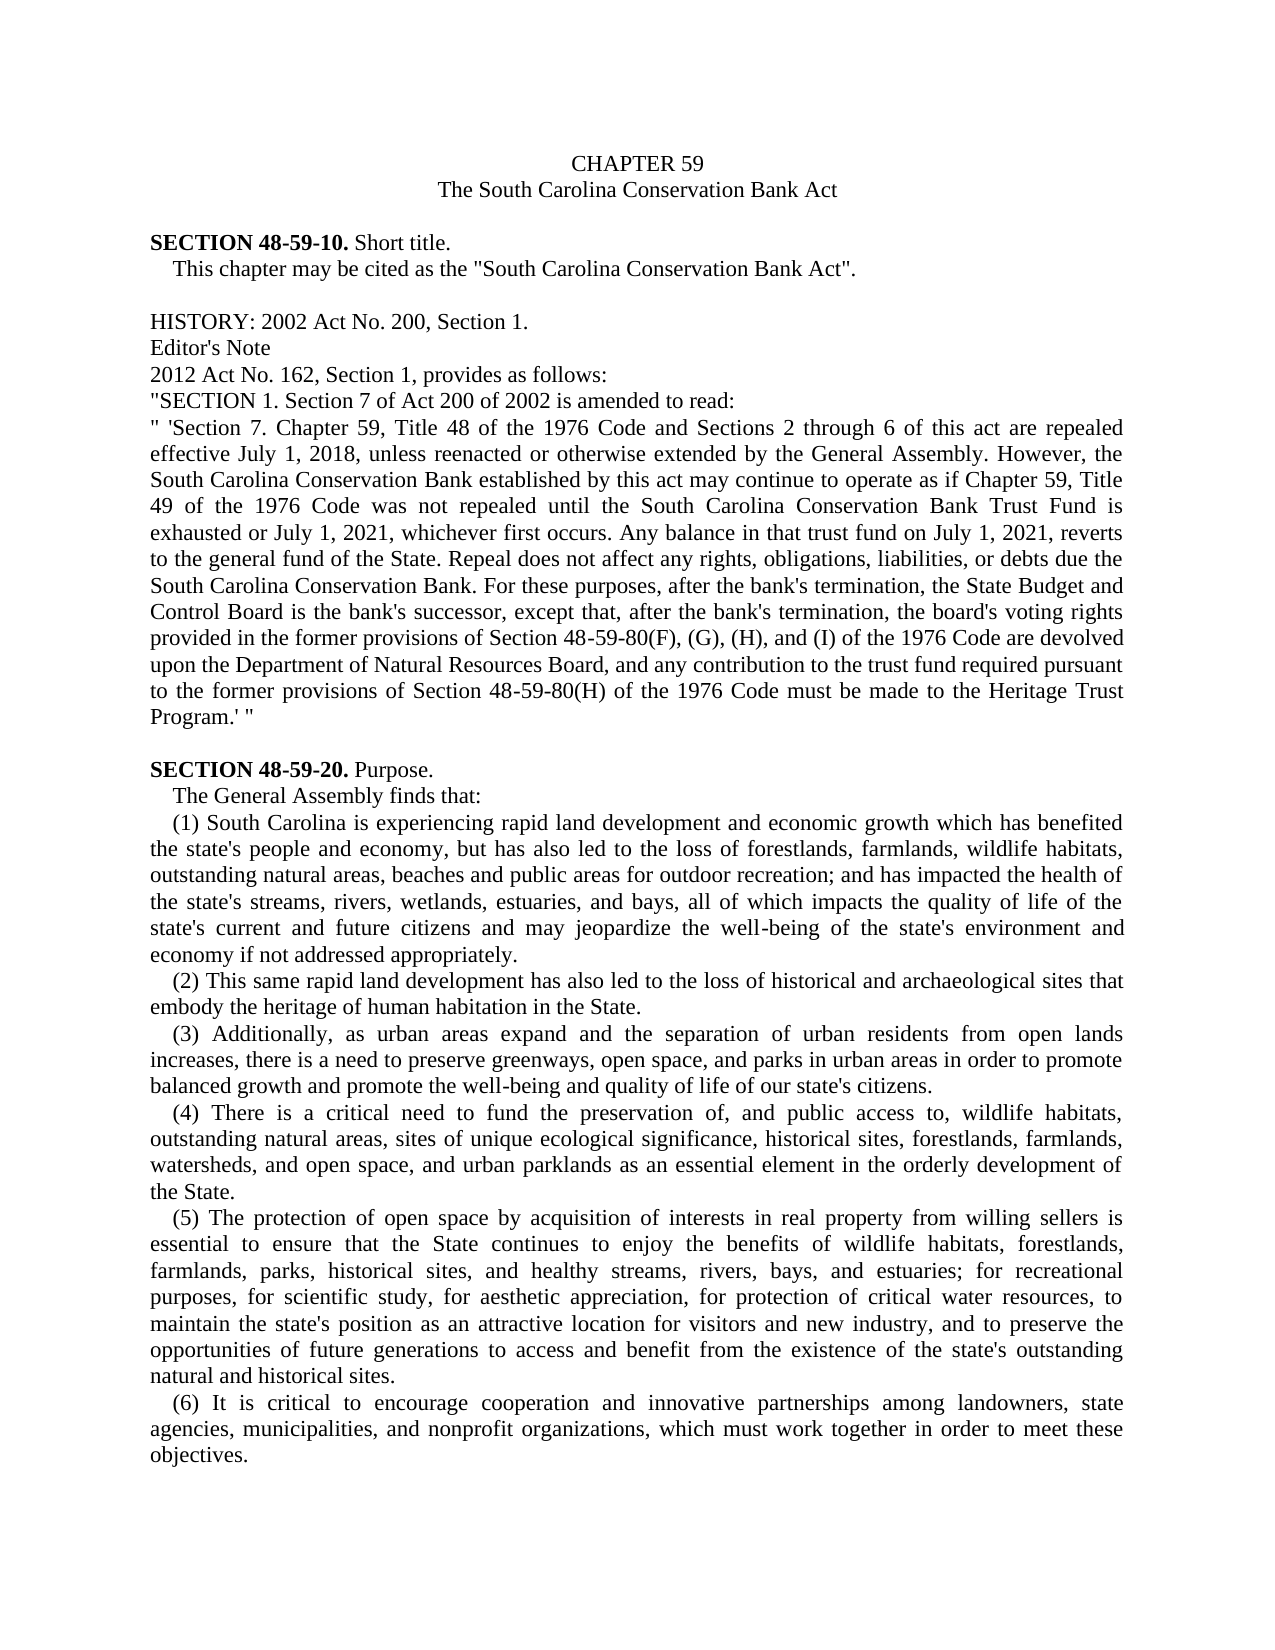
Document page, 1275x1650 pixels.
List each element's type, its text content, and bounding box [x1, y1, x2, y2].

text (4) There is a critical need to fund the preservation of, and public access to, wildlife habitats, outstanding natural areas, sites of unique ecological significance, historical sites, forestlands, farmlands, watersheds, and open space, and urban parklands as an essential element in the orderly development of the State. [150, 1099, 1125, 1204]
text This chapter may be cited as the "South Carolina Conservation Bank Act". [150, 255, 1125, 282]
text (1) South Carolina is experiencing rapid land development and economic growth which has benefited the state's people and economy, but has also led to the loss of forestlands, farmlands, wildlife habitats, outstanding natural areas, beaches and public areas for outdoor recreation; and has impacted the health of the state's streams, rivers, wetlands, estuaries, and bays, all of which impacts the quality of life of the state's current and future citizens and may jeopardize the well-being of the state's environment and economy if not addressed appropriately. [150, 809, 1125, 967]
text CHAPTER 59 [150, 150, 1125, 176]
text The South Carolina Conservation Bank Act [150, 176, 1125, 203]
text The General Assembly finds that: [150, 782, 1125, 809]
text (6) It is critical to encourage cooperation and innovative partnerships among landowners, state agencies, municipalities, and nonprofit organizations, which must work together in order to meet these objectives. [150, 1389, 1125, 1468]
text Editor's Note [150, 334, 1125, 361]
text (2) This same rapid land development has also led to the loss of historical and archaeological sites that embody the heritage of human habitation in the State. [150, 967, 1125, 1020]
text HISTORY: 2002 Act No. 200, Section 1. [150, 308, 1125, 334]
text " 'Section 7. Chapter 59, Title 48 of the 1976 Code and Sections 2 through 6 of this act are repealed effective July 1, 2018, unless reenacted or otherwise extended by the General Assembly. However, the South Carolina Conservation Bank established by this act may continue to operate as if Chapter 59, Title 49 of the 1976 Code was not repealed until the South Carolina Conservation Bank Trust Fund is exhausted or July 1, 2021, whichever first occurs. Any balance in that trust fund on July 1, 2021, reverts to the general fund of the State. Repeal does not affect any rights, obligations, liabilities, or debts due the South Carolina Conservation Bank. For these purposes, after the bank's termination, the State Budget and Control Board is the bank's successor, except that, after the bank's termination, the board's voting rights provided in the former provisions of Section 48-59-80(F), (G), (H), and (I) of the 1976 Code are devolved upon the Department of Natural Resources Board, and any contribution to the trust fund required pursuant to the former provisions of Section 48-59-80(H) of the 1976 Code must be made to the Heritage Trust Program.' " [150, 413, 1125, 730]
text SECTION 48-59-10. Short title. [150, 229, 1125, 255]
text 2012 Act No. 162, Section 1, provides as follows: [150, 361, 1125, 387]
text "SECTION 1. Section 7 of Act 200 of 2002 is amended to read: [150, 387, 1125, 413]
text (3) Additionally, as urban areas expand and the separation of urban residents from open lands increases, there is a need to preserve greenways, open space, and parks in urban areas in order to promote balanced growth and promote the well-being and quality of life of our state's citizens. [150, 1020, 1125, 1099]
text SECTION 48-59-20. Purpose. [150, 756, 1125, 782]
text (5) The protection of open space by acquisition of interests in real property from willing sellers is essential to ensure that the State continues to enjoy the benefits of wildlife habitats, forestlands, farmlands, parks, historical sites, and healthy streams, rivers, bays, and estuaries; for recreational purposes, for scientific study, for aesthetic appreciation, for protection of critical water resources, to maintain the state's position as an attractive location for visitors and new industry, and to preserve the opportunities of future generations to access and benefit from the existence of the state's outstanding natural and historical sites. [150, 1204, 1125, 1389]
